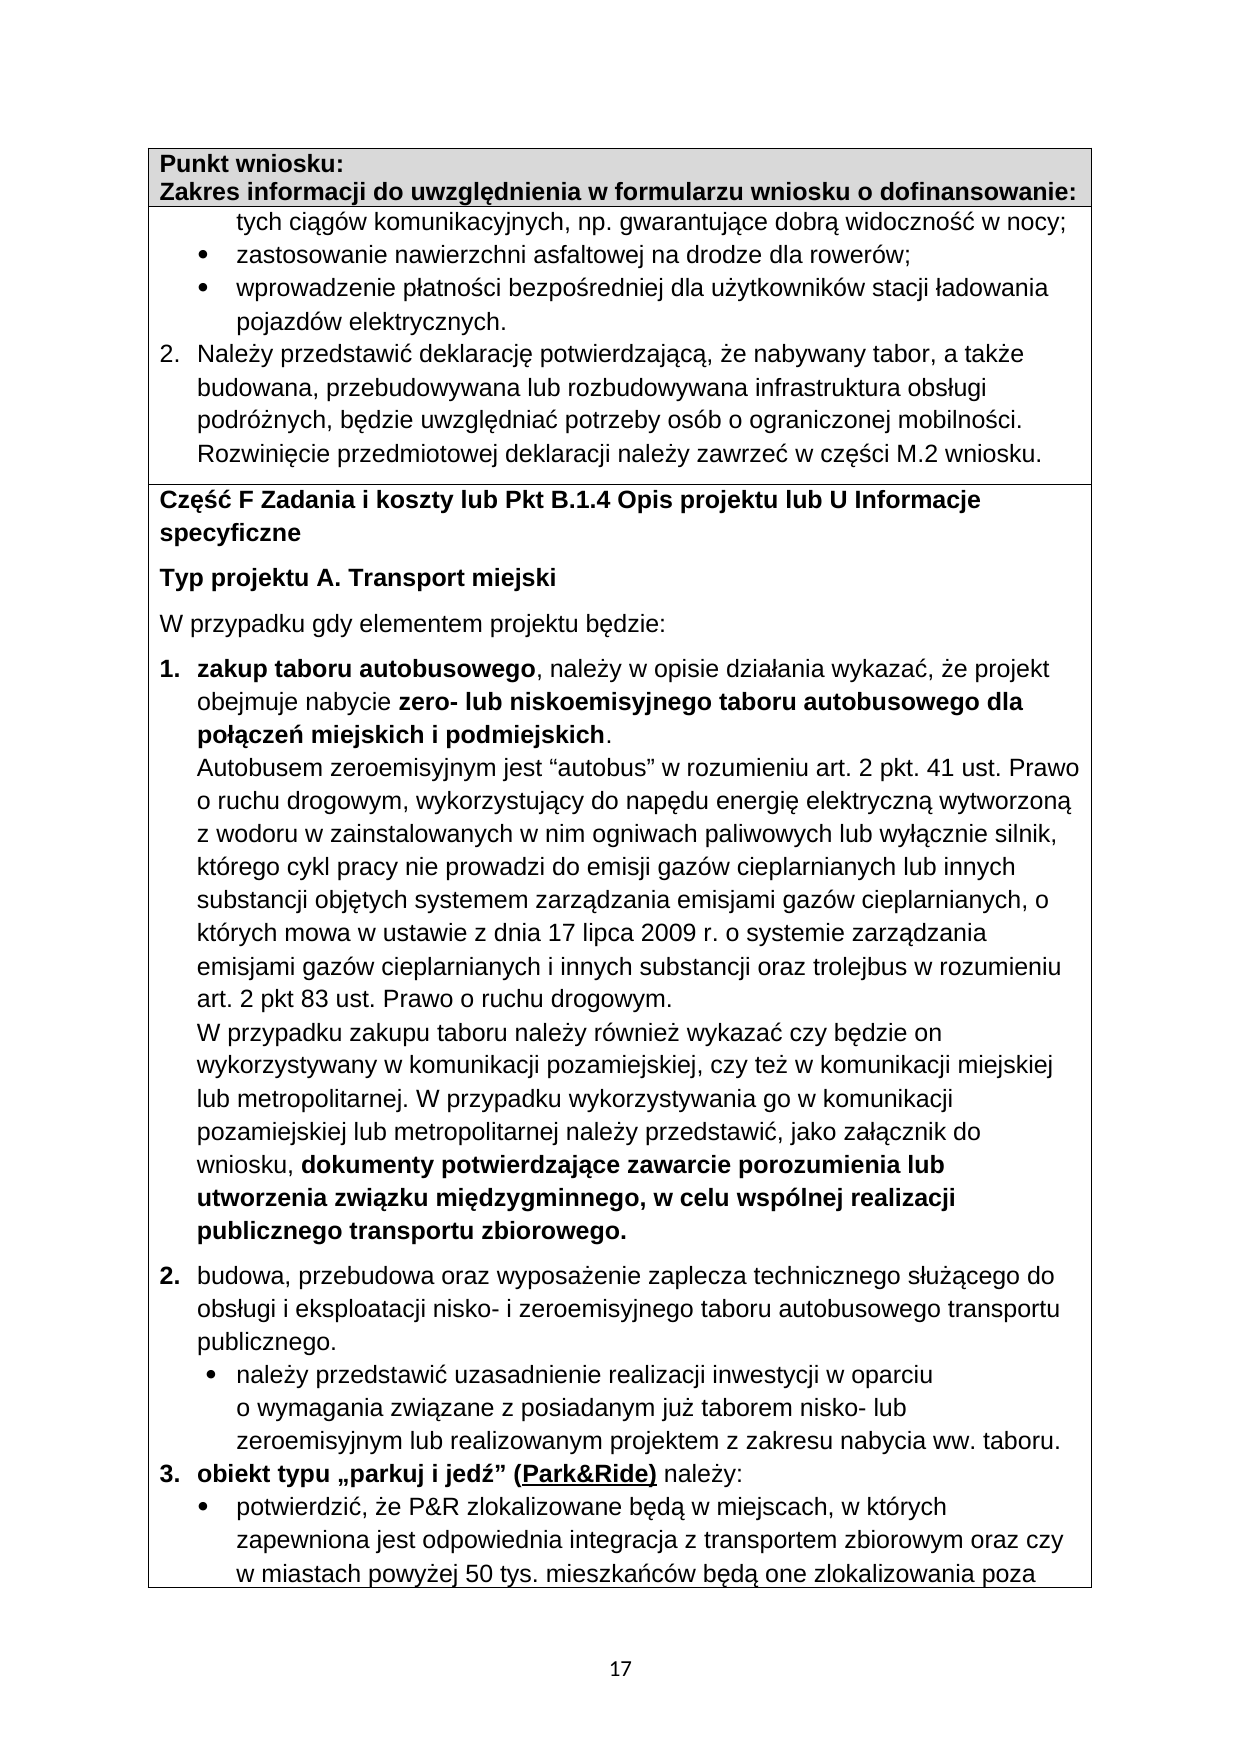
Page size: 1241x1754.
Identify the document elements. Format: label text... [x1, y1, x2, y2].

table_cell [149, 485, 1091, 1587]
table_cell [149, 207, 1091, 484]
table_header Punkt wniosku: Zakres informacji do uwzględnienia w formularzu wniosku o dofinansowanie: [149, 149, 1091, 206]
